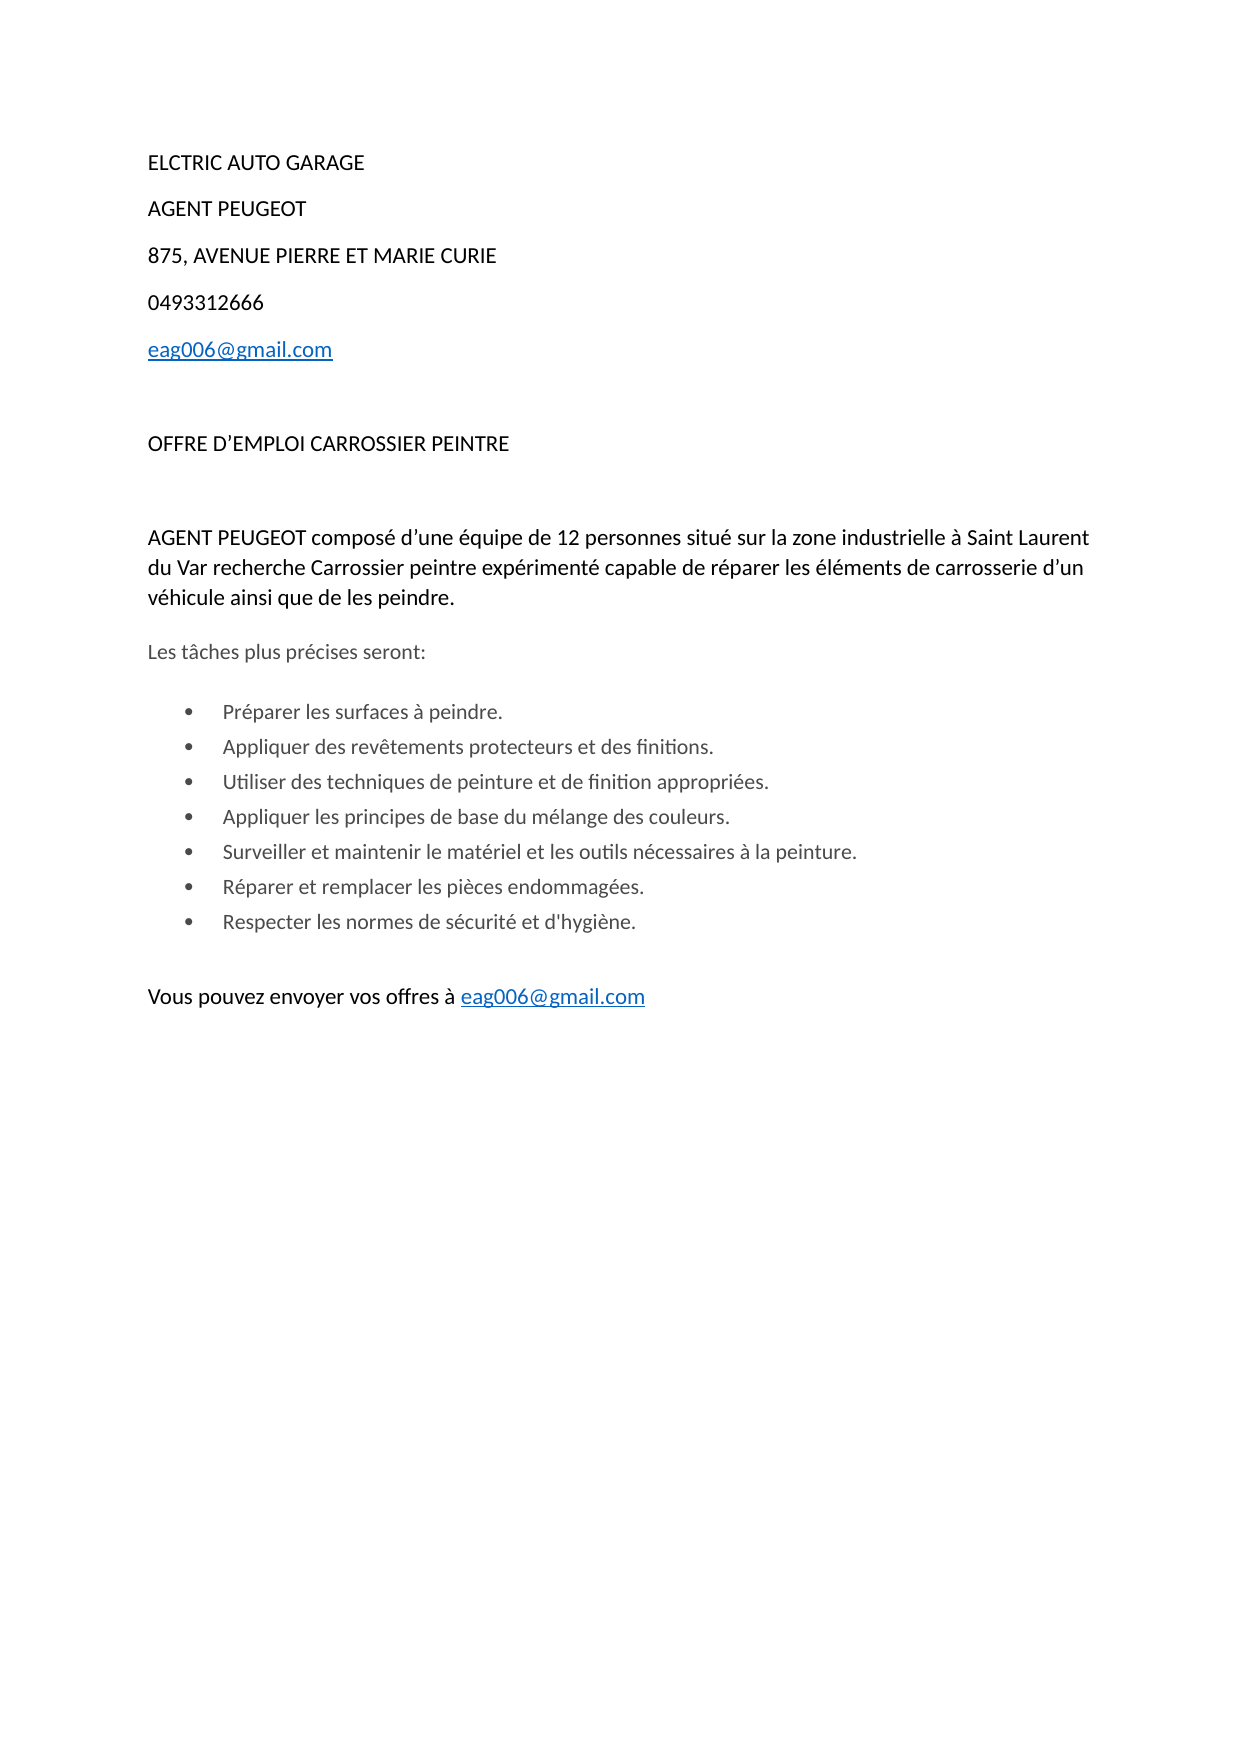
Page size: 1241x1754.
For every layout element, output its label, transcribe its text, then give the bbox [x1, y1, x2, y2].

text AGENT PEUGEOT composé d’une équipe de 12 personnes situé sur la zone industrielle à Saint Laurent du Var recherche Carrossier peintre expérimenté capable de réparer les éléments de carrosserie d’un véhicule ainsi que de les peindre. [148, 523, 1093, 611]
text ELCTRIC AUTO GARAGE [148, 148, 1093, 176]
list Appliquer des revêtements protecteurs et des finitions. [185, 725, 1093, 760]
text eag006@gmail.com [148, 335, 1093, 363]
list Appliquer les principes de base du mélange des couleurs. [185, 795, 1093, 830]
text Vous pouvez envoyer vos offres à eag006@gmail.com [148, 982, 1093, 1010]
list Utiliser des techniques de peinture et de finition appropriées. [185, 760, 1093, 795]
text OFFRE D’EMPLOI CARROSSIER PEINTRE [148, 429, 1093, 457]
text 875, AVENUE PIERRE ET MARIE CURIE [148, 241, 1093, 269]
text AGENT PEUGEOT [148, 194, 1093, 222]
text 0493312666 [148, 288, 1093, 316]
text Les tâches plus précises seront: [148, 630, 1093, 665]
list Surveiller et maintenir le matériel et les outils nécessaires à la peinture. [185, 830, 1093, 865]
list Respecter les normes de sécurité et d'hygiène. [185, 900, 1093, 935]
list Réparer et remplacer les pièces endommagées. [185, 865, 1093, 900]
list Préparer les surfaces à peindre. [185, 690, 1093, 725]
